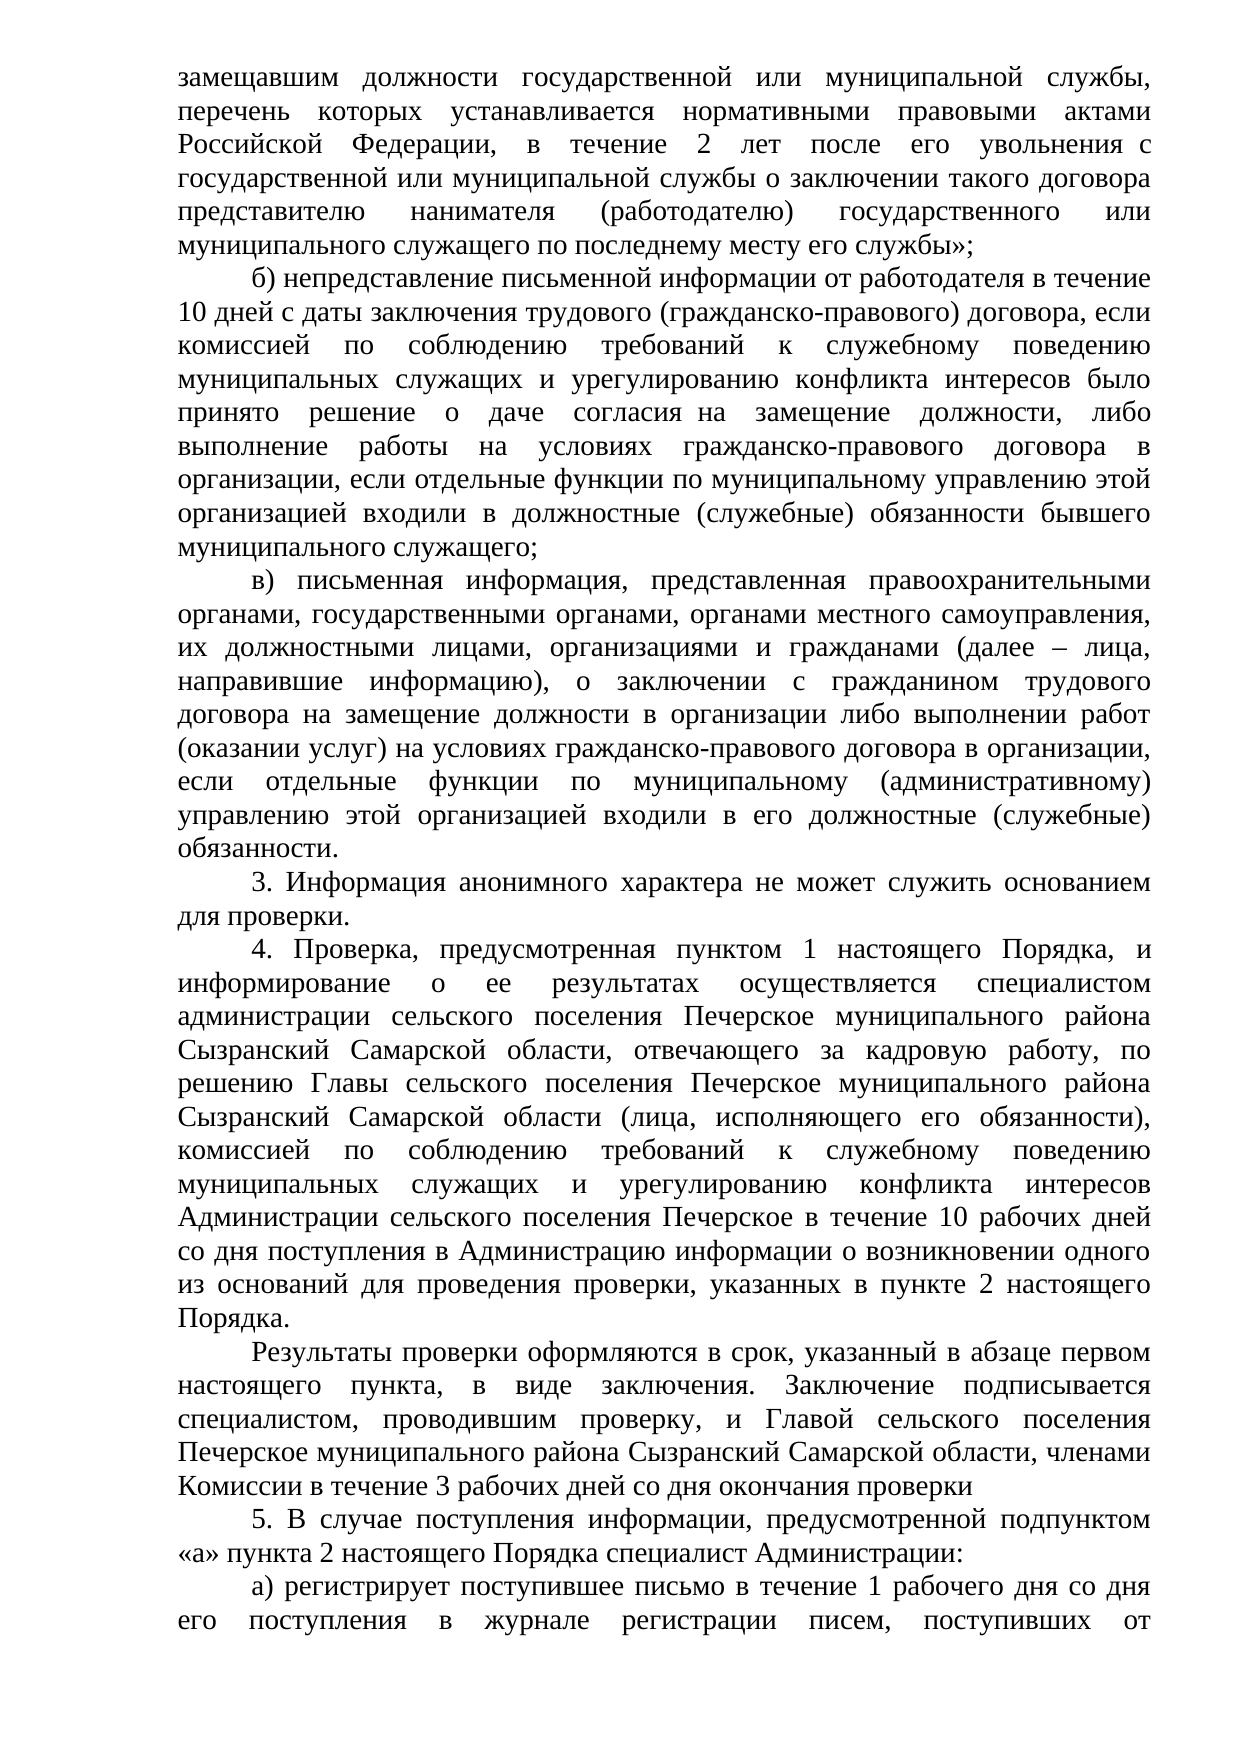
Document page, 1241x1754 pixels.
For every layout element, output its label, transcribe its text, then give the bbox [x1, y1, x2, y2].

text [177, 59, 1152, 260]
text б) непредставление письменной информации от работодателя в течение 10 дней с даты заключения трудового (гражданско-правового) договора, если комиссией по соблюдению требований к служебному поведению муниципальных служащих и урегулированию конфликта интересов было принято решение о даче согласия на замещение должности, либо выполнение работы на условиях гражданско-правового договора в организации, если отдельные функции по муниципальному управлению этой организацией входили в должностные (служебные) обязанности бывшего муниципального служащего; [177, 260, 1152, 562]
text 4. Проверка, предусмотренная пунктом 1 настоящего Порядка, и информирование о ее результатах осуществляется специалистом администрации сельского поселения Печерское муниципального района Сызранский Самарской области, отвечающего за кадровую работу, по решению Главы сельского поселения Печерское муниципального района Сызранский Самарской области (лица, исполняющего его обязанности), комиссией по соблюдению требований к служебному поведению муниципальных служащих и урегулированию конфликта интересов Администрации сельского поселения Печерское в течение 10 рабочих дней со дня поступления в Администрацию информации о возникновении одного из оснований для проведения проверки, указанных в пункте 2 настоящего Порядка. [177, 931, 1152, 1334]
text в) письменная информация, представленная правоохранительными органами, государственными органами, органами местного самоуправления, их должностными лицами, организациями и гражданами (далее – лица, направившие информацию), о заключении с гражданином трудового договора на замещение должности в организации либо выполнении работ (оказании услуг) на условиях гражданско-правового договора в организации, если отдельные функции по муниципальному (административному) управлению этой организацией входили в его должностные (служебные) обязанности. [177, 562, 1152, 864]
text 3. Информация анонимного характера не может служить основанием для проверки. [177, 864, 1152, 931]
text 5. В случае поступления информации, предусмотренной подпунктом «а» пункта 2 настоящего Порядка специалист Администрации: [177, 1501, 1152, 1568]
text Результаты проверки оформляются в срок, указанный в абзаце первом настоящего пункта, в виде заключения. Заключение подписывается специалистом, проводившим проверку, и Главой сельского поселения Печерское муниципального района Сызранский Самарской области, членами Комиссии в течение 3 рабочих дней со дня окончания проверки [177, 1334, 1152, 1501]
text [177, 1568, 1152, 1636]
